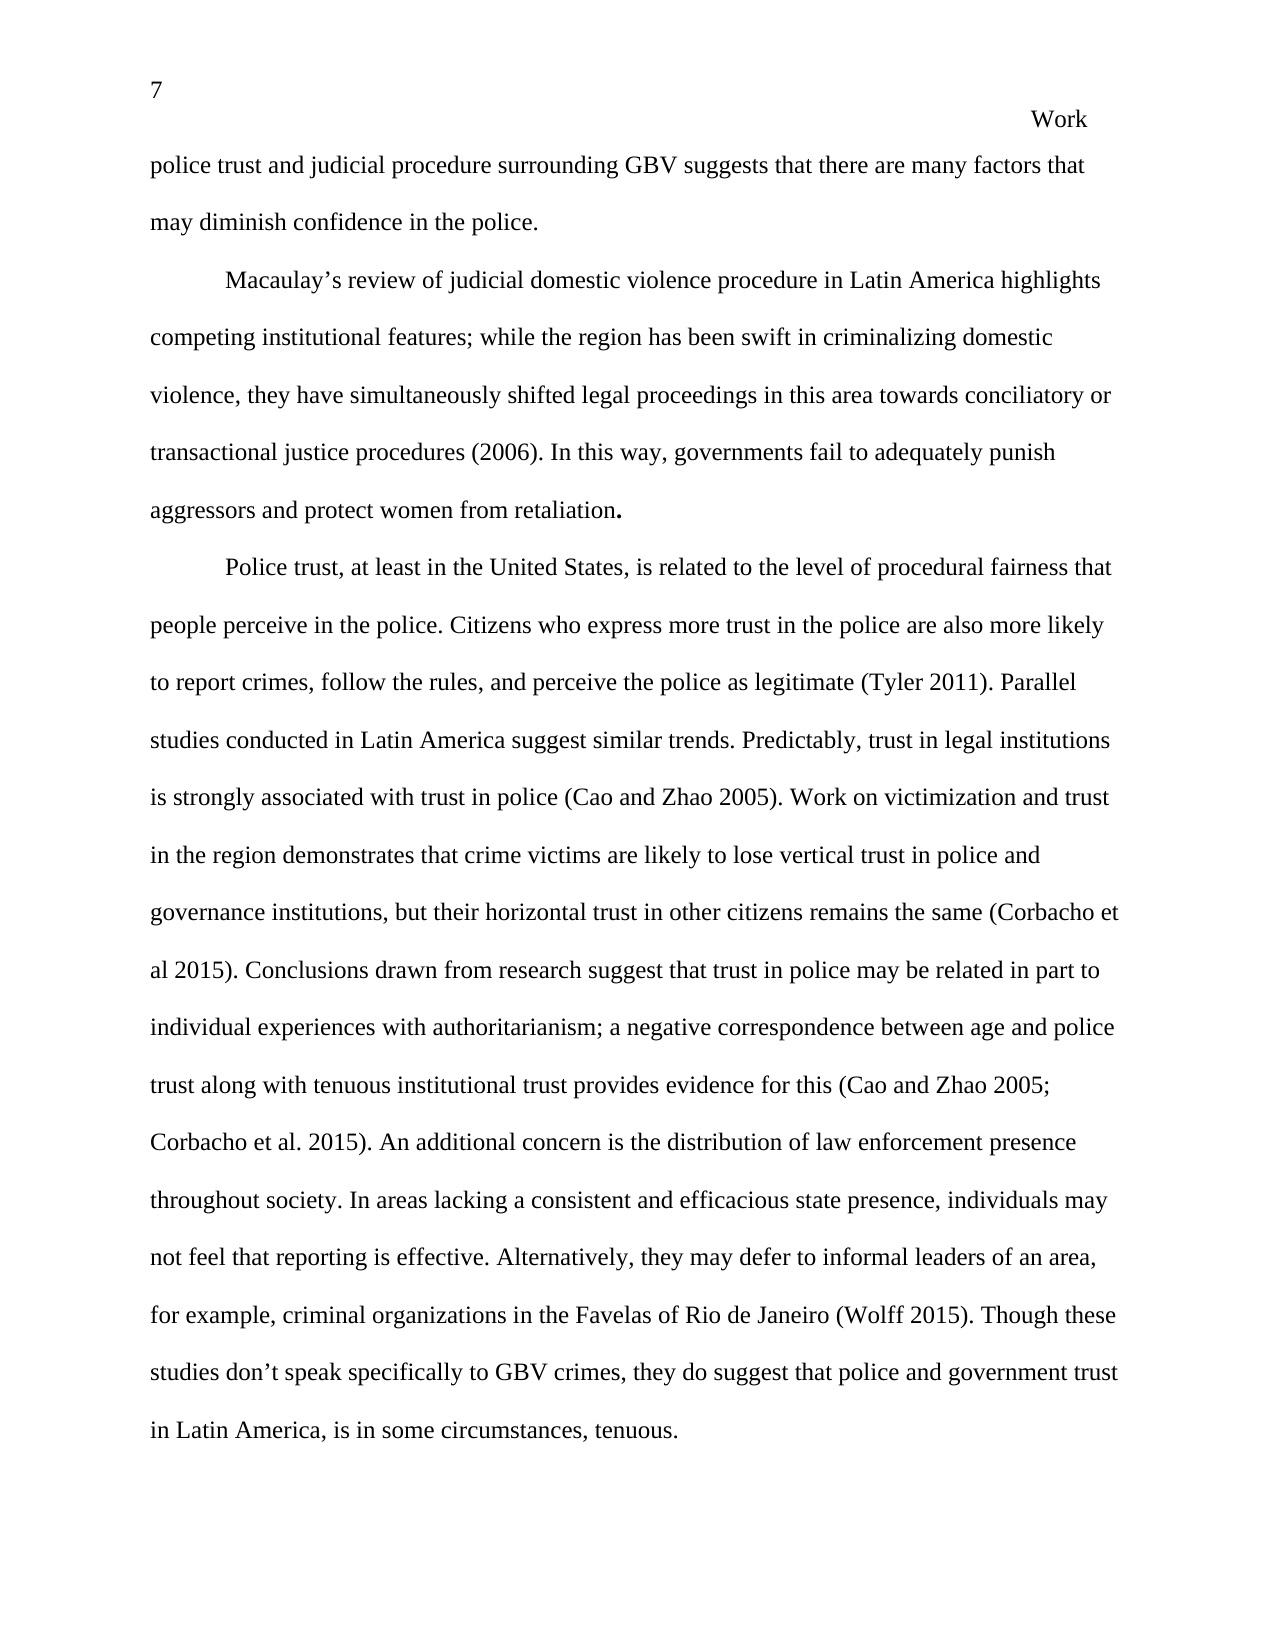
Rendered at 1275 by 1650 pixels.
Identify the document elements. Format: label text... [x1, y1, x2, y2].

text Police trust, at least in the United States, is related to the level of procedural fairness that people perceive in the police. Citizens who express more trust in the police are also more likely to report crimes, follow the rules, and perceive the police as legitimate (Tyler 2011). Parallel studies conducted in Latin America suggest similar trends. Predictably, trust in legal institutions is strongly associated with trust in police (Cao and Zhao 2005). Work on victimization and trust in the region demonstrates that crime victims are likely to lose vertical trust in police and governance institutions, but their horizontal trust in other citizens remains the same (Corbacho et al 2015). Conclusions drawn from research suggest that trust in police may be related in part to individual experiences with authoritarianism; a negative correspondence between age and police trust along with tenuous institutional trust provides evidence for this (Cao and Zhao 2005; Corbacho et al. 2015). An additional concern is the distribution of law enforcement presence throughout society. In areas lacking a consistent and efficacious state presence, individuals may not feel that reporting is effective. Alternatively, they may defer to informal leaders of an area, for example, criminal organizations in the Favelas of Rio de Janeiro (Wolff 2015). Though these studies don’t speak specifically to GBV crimes, they do suggest that police and government trust in Latin America, is in some circumstances, tenuous. [150, 552, 1125, 1444]
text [150, 150, 1125, 236]
text Macaulay’s review of judicial domestic violence procedure in Latin America highlights competing institutional features; while the region has been swift in criminalizing domestic violence, they have simultaneously shifted legal proceedings in this area towards conciliatory or transactional justice procedures (2006). In this way, governments fail to adequately punish aggressors and protect women from retaliation. [150, 265, 1125, 524]
